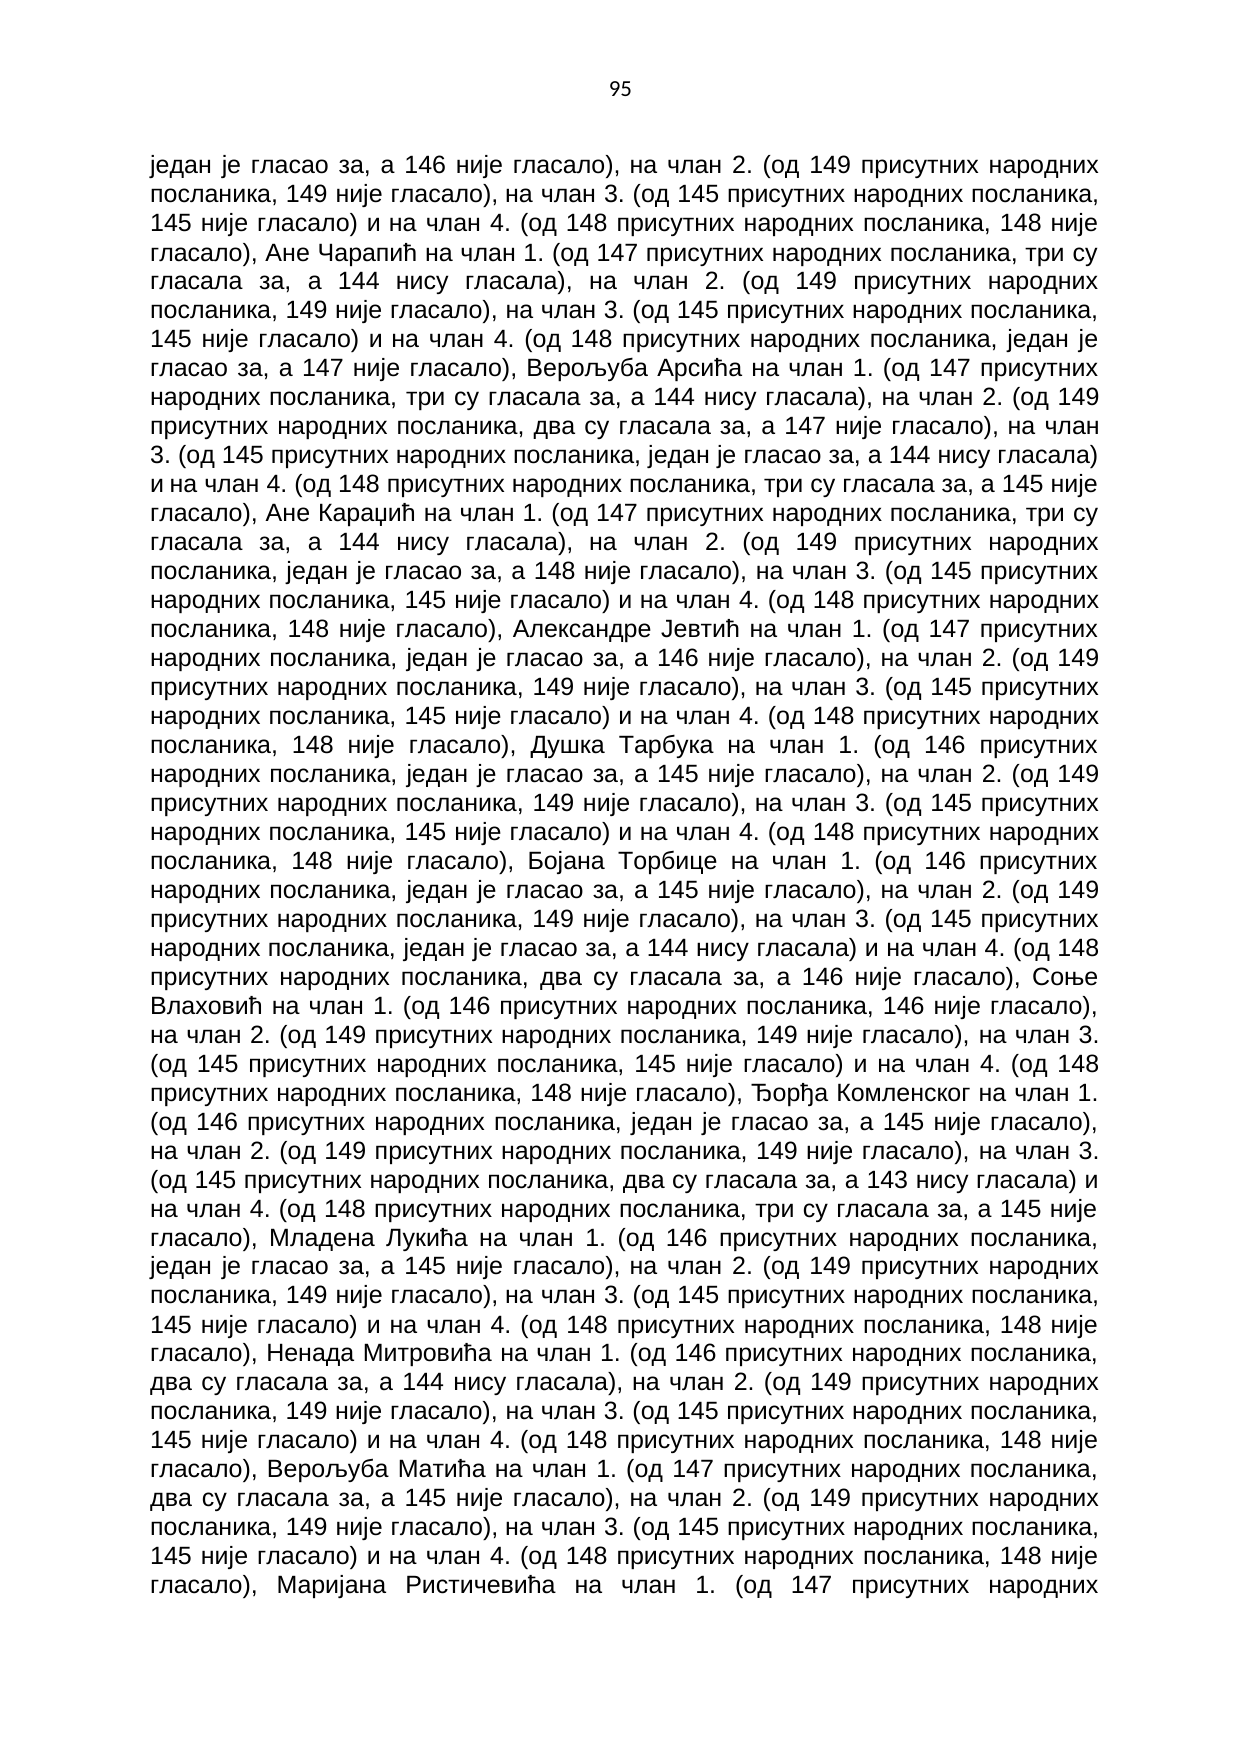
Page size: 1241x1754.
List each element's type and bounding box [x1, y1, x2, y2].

text [150, 150, 1099, 1599]
